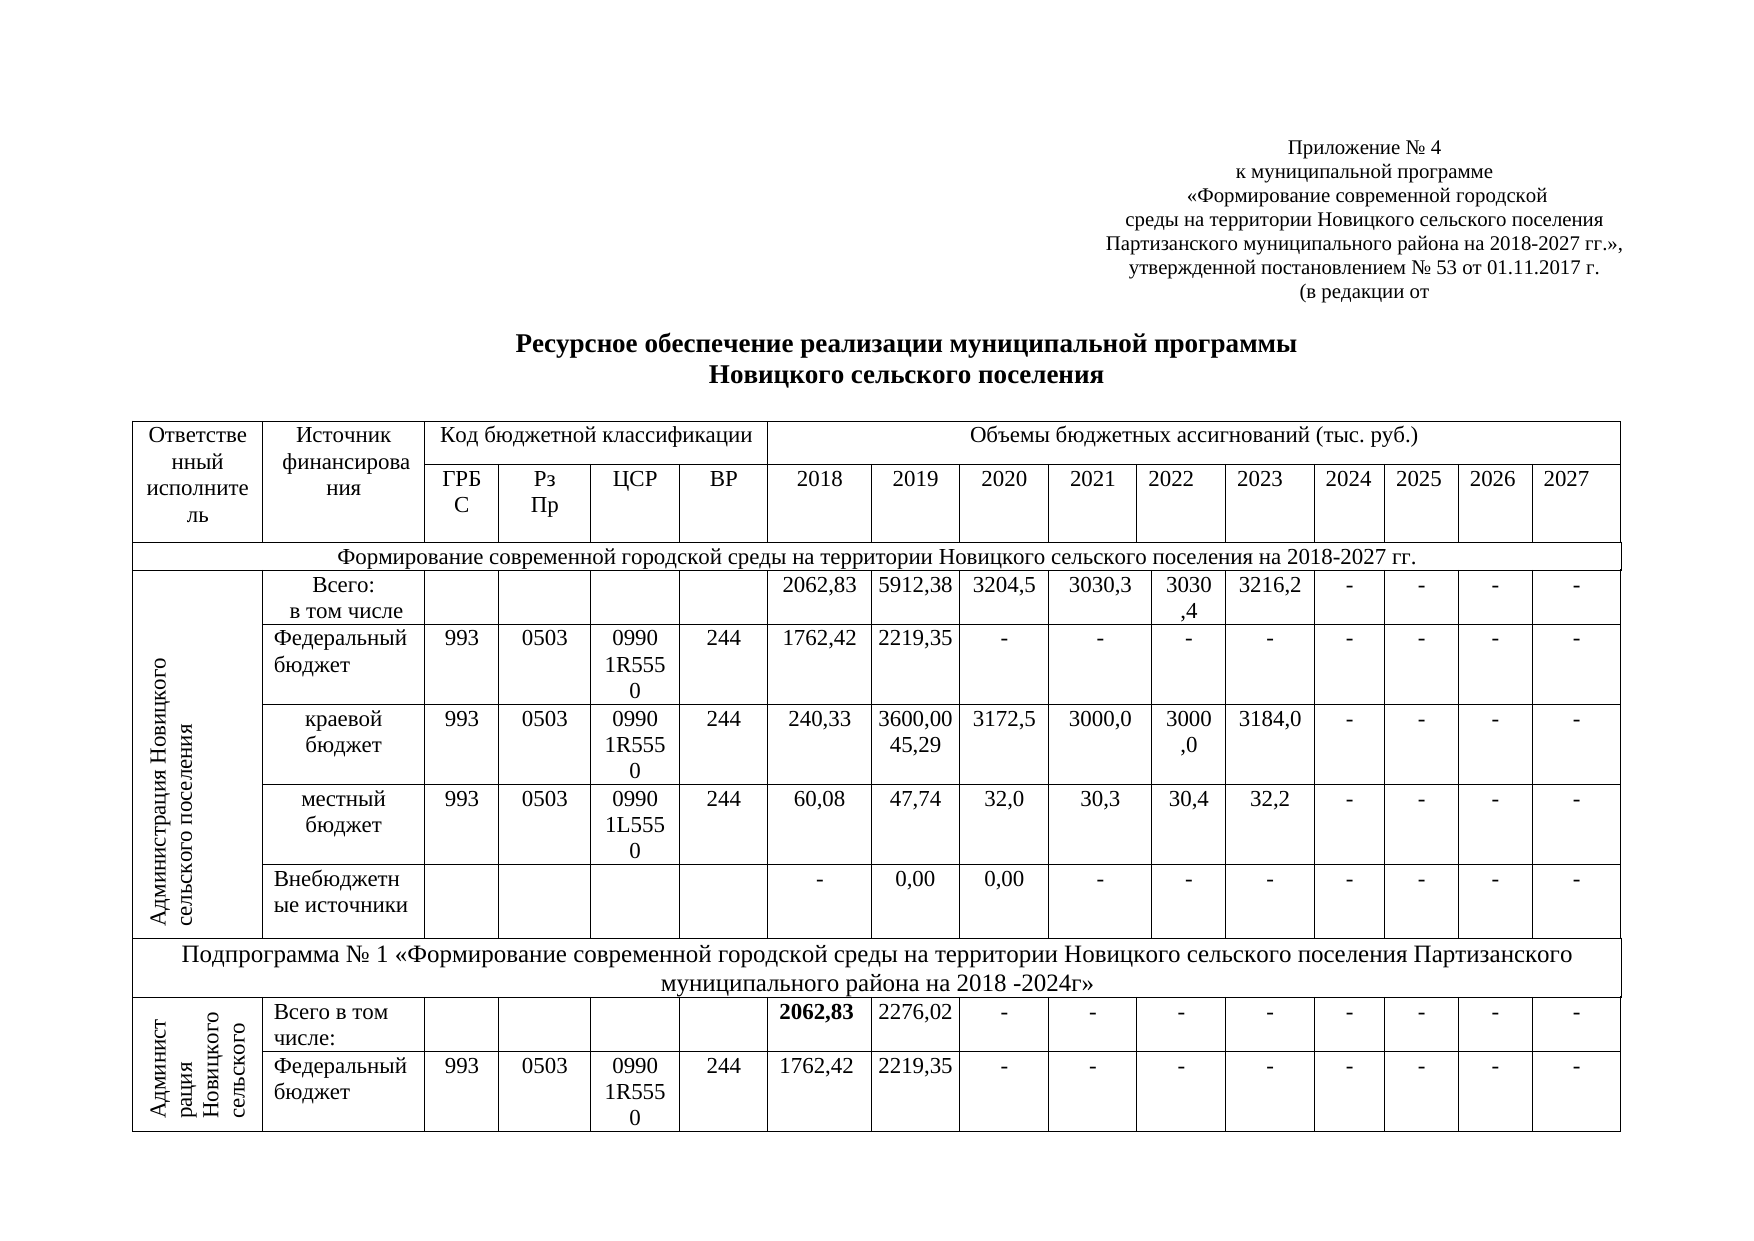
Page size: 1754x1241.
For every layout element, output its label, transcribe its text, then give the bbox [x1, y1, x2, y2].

table_cell Рз Пр [499, 465, 590, 542]
table_cell 3000,0 [1152, 705, 1225, 784]
table_cell - [1315, 571, 1384, 623]
table_cell - [1459, 865, 1532, 938]
table_cell - [1533, 998, 1620, 1051]
table_cell [591, 571, 679, 623]
table_cell 2021 [1049, 465, 1136, 542]
text Ресурсное обеспечение реализации муниципальной программы [118, 327, 1636, 358]
table_cell - [1226, 625, 1314, 703]
table_cell ВР [680, 465, 767, 542]
table_cell 30,3 [1049, 785, 1151, 864]
table_cell - [1315, 705, 1384, 784]
text Приложение № 4 [118, 134, 1636, 159]
table_cell 993 [425, 705, 498, 784]
table_cell 2024 [1315, 465, 1384, 542]
table_cell 1762,42 [768, 1052, 871, 1131]
table_cell - [1315, 998, 1384, 1051]
table_cell [425, 998, 498, 1051]
table_cell 244 [680, 705, 767, 784]
table_cell 0503 [499, 705, 590, 784]
table_cell - [1049, 865, 1151, 938]
table_cell ЦСР [591, 465, 679, 542]
table_cell 09901R5550 [591, 625, 679, 703]
table_cell 0,00 [960, 865, 1048, 938]
table_cell [680, 571, 767, 623]
table_cell 244 [680, 625, 767, 703]
text к муниципальной программе [118, 159, 1636, 183]
table_cell [591, 865, 679, 938]
table_cell [499, 998, 590, 1051]
table_cell - [1137, 1052, 1225, 1131]
table_cell - [1459, 785, 1532, 864]
table_cell [680, 998, 767, 1051]
table_cell 2023 [1226, 465, 1314, 542]
table_cell - [1315, 785, 1384, 864]
table_cell Подпрограмма № 1 «Формирование современной городской среды на территории Новицкого сельского поселения Партизанского муниципального района на 2018 -2024г» [133, 939, 1621, 997]
table_cell Всего: в том числе [263, 571, 424, 623]
table_cell 2276,02 [872, 998, 959, 1051]
table_cell 3216,2 [1226, 571, 1314, 623]
table_cell 3600,00 45,29 [872, 705, 959, 784]
table_cell - [1459, 1052, 1532, 1131]
table_cell 32,0 [960, 785, 1048, 864]
table_cell 2018 [768, 465, 871, 542]
table_cell [499, 571, 590, 623]
table_cell - [1533, 571, 1620, 623]
text утвержденной постановлением № 53 от 01.11.2017 г. [118, 255, 1636, 279]
table_cell - [960, 625, 1048, 703]
table_cell - [1385, 571, 1458, 623]
table_cell Внебюджетные источники [263, 865, 424, 938]
table_cell - [1459, 625, 1532, 703]
table_cell 09901R5550 [591, 1052, 679, 1131]
table_cell 30,4 [1152, 785, 1225, 864]
text «Формирование современной городской [118, 183, 1636, 207]
table_cell 3000,0 [1049, 705, 1151, 784]
table_cell - [1459, 998, 1532, 1051]
table_cell 09901L5550 [591, 785, 679, 864]
table_cell 09901R5550 [591, 705, 679, 784]
table_cell - [1049, 625, 1151, 703]
table_cell [499, 865, 590, 938]
table_cell 2062,83 [768, 571, 871, 623]
table_cell - [1315, 865, 1384, 938]
table_header Источник финансирования [263, 422, 424, 542]
table_cell 60,08 [768, 785, 871, 864]
table_cell 3172,5 [960, 705, 1048, 784]
table_cell - [768, 865, 871, 938]
table_header Объемы бюджетных ассигнований (тыс. руб.) [768, 422, 1620, 464]
table_cell 2022 [1137, 465, 1225, 542]
text Партизанского муниципального района на 2018-2027 гг.», [118, 231, 1636, 255]
table_cell - [1533, 625, 1620, 703]
table_cell 240,33 [768, 705, 871, 784]
table_cell - [1049, 1052, 1136, 1131]
table_cell 0503 [499, 785, 590, 864]
table_cell [425, 865, 498, 938]
table_cell - [960, 998, 1048, 1051]
table_cell Всего в том числе: [263, 998, 424, 1051]
text Новицкого сельского поселения [118, 358, 1636, 389]
table_cell 0503 [499, 625, 590, 703]
table_cell краевой бюджет [263, 705, 424, 784]
table_cell 2062,83 [768, 998, 871, 1051]
table_header Код бюджетной классификации [425, 422, 767, 464]
table_cell - [1385, 785, 1458, 864]
table_cell - [1533, 865, 1620, 938]
table_cell 244 [680, 1052, 767, 1131]
table_cell - [1226, 998, 1314, 1051]
table_cell Администрация Новицкого сельского поселения [133, 998, 262, 1131]
table_cell - [1459, 571, 1532, 623]
table_cell ГРБС [425, 465, 498, 542]
table_cell 2020 [960, 465, 1048, 542]
table_cell 5912,38 [872, 571, 959, 623]
table_cell 2019 [872, 465, 959, 542]
table_cell 2219,35 [872, 1052, 959, 1131]
text (в редакции от [118, 279, 1636, 303]
table_cell - [960, 1052, 1048, 1131]
table_cell [680, 865, 767, 938]
table_cell 3030,3 [1049, 571, 1151, 623]
table_cell - [1385, 705, 1458, 784]
table_cell - [1226, 1052, 1314, 1131]
table_cell - [1385, 865, 1458, 938]
table_cell - [1533, 1052, 1620, 1131]
table_cell 0503 [499, 1052, 590, 1131]
table_cell Администрация Новицкого сельского поселения [133, 571, 262, 938]
table_cell 2026 [1459, 465, 1532, 542]
table_cell 3184,0 [1226, 705, 1314, 784]
table_cell - [1152, 625, 1225, 703]
table_cell - [1533, 705, 1620, 784]
table_cell Федеральный бюджет [263, 625, 424, 703]
table_cell 2219,35 [872, 625, 959, 703]
table_cell - [1459, 705, 1532, 784]
table_cell 32,2 [1226, 785, 1314, 864]
table_cell 2025 [1385, 465, 1458, 542]
table_header Ответственный исполнитель [133, 422, 262, 542]
table_cell 3030,4 [1152, 571, 1225, 623]
table_cell 2027 [1533, 465, 1620, 542]
table_cell [591, 998, 679, 1051]
table_cell - [1385, 1052, 1458, 1131]
table_cell - [1226, 865, 1314, 938]
table_cell - [1385, 998, 1458, 1051]
table_cell Формирование современной городской среды на территории Новицкого сельского поселения на 2018-2027 гг. [133, 543, 1621, 570]
table_cell 47,74 [872, 785, 959, 864]
table_cell 993 [425, 1052, 498, 1131]
table_cell - [1315, 1052, 1384, 1131]
table_cell - [1137, 998, 1225, 1051]
table_cell - [1315, 625, 1384, 703]
table_cell - [1152, 865, 1225, 938]
table_cell 0,00 [872, 865, 959, 938]
table_cell 244 [680, 785, 767, 864]
table_cell - [1533, 785, 1620, 864]
table_cell - [1049, 998, 1136, 1051]
text среды на территории Новицкого сельского поселения [118, 207, 1636, 231]
table_cell Федеральный бюджет [263, 1052, 424, 1131]
table_cell - [1385, 625, 1458, 703]
table_cell 1762,42 [768, 625, 871, 703]
table_cell 993 [425, 625, 498, 703]
table_cell 3204,5 [960, 571, 1048, 623]
table_cell [425, 571, 498, 623]
table_cell местный бюджет [263, 785, 424, 864]
table_cell 993 [425, 785, 498, 864]
